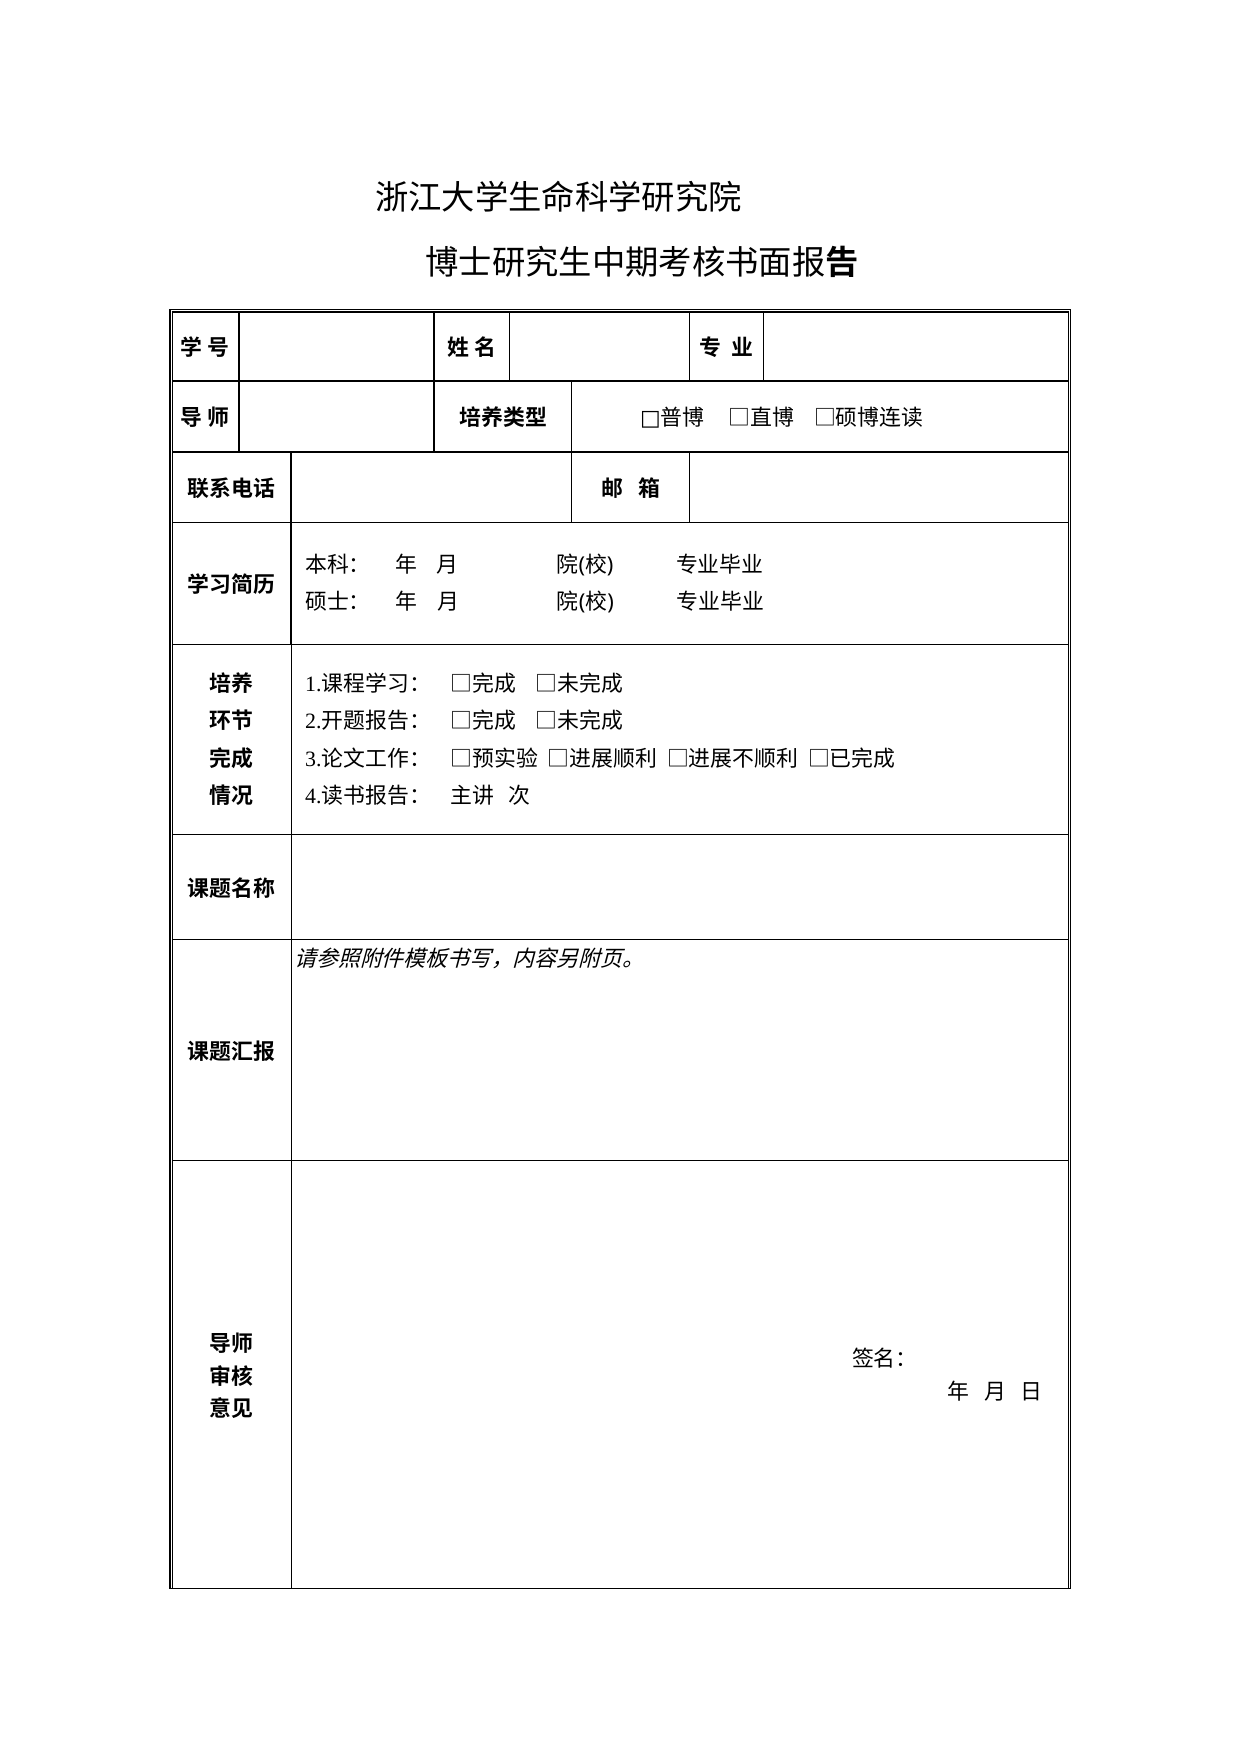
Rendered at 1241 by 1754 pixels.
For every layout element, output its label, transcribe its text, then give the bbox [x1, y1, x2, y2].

table_cell [690, 453, 1068, 522]
table_header 学 号 [173, 313, 238, 380]
table_cell 导 师 [173, 382, 238, 451]
table_cell 本科： 年 月 院(校) 专业毕业 硕士： 年 月 院(校) 专业毕业 [292, 523, 1068, 643]
table_cell 1.课程学习： □完成 □未完成 2.开题报告： □完成 □未完成 3.论文工作： □预实验 □进展顺利 □进展不顺利 □已完成 4.读书报告： 主讲 次 [292, 645, 1068, 834]
table_header 专 业 [690, 313, 763, 380]
table_header [764, 313, 1068, 380]
table_header 姓 名 [435, 313, 509, 380]
table_cell 邮 箱 [572, 453, 689, 522]
table_cell [292, 835, 1068, 939]
table_cell 课题名称 [173, 835, 291, 939]
text 博士研究生中期考核书面报告 [187, 219, 1053, 284]
table_cell 导师 审核 意见 [173, 1161, 291, 1588]
table_cell [240, 382, 433, 451]
table_header [510, 313, 689, 380]
text 浙江大学生命科学研究院 [187, 154, 1053, 219]
table_cell [292, 453, 571, 522]
table_cell 培养 环节 完成 情况 [173, 645, 291, 834]
table_cell 课题汇报 [173, 940, 291, 1159]
table_cell 签名： 年 月 日 [292, 1161, 1068, 1588]
table_cell 联系电话 [173, 453, 290, 522]
table_cell 培养类型 [435, 382, 571, 451]
table_header [240, 313, 433, 380]
table_cell 学习简历 [173, 523, 290, 643]
table_cell □普博 □直博 □硕博连读 [572, 382, 1068, 451]
table_cell 请参照附件模板书写，内容另附页。 [292, 940, 1068, 1159]
